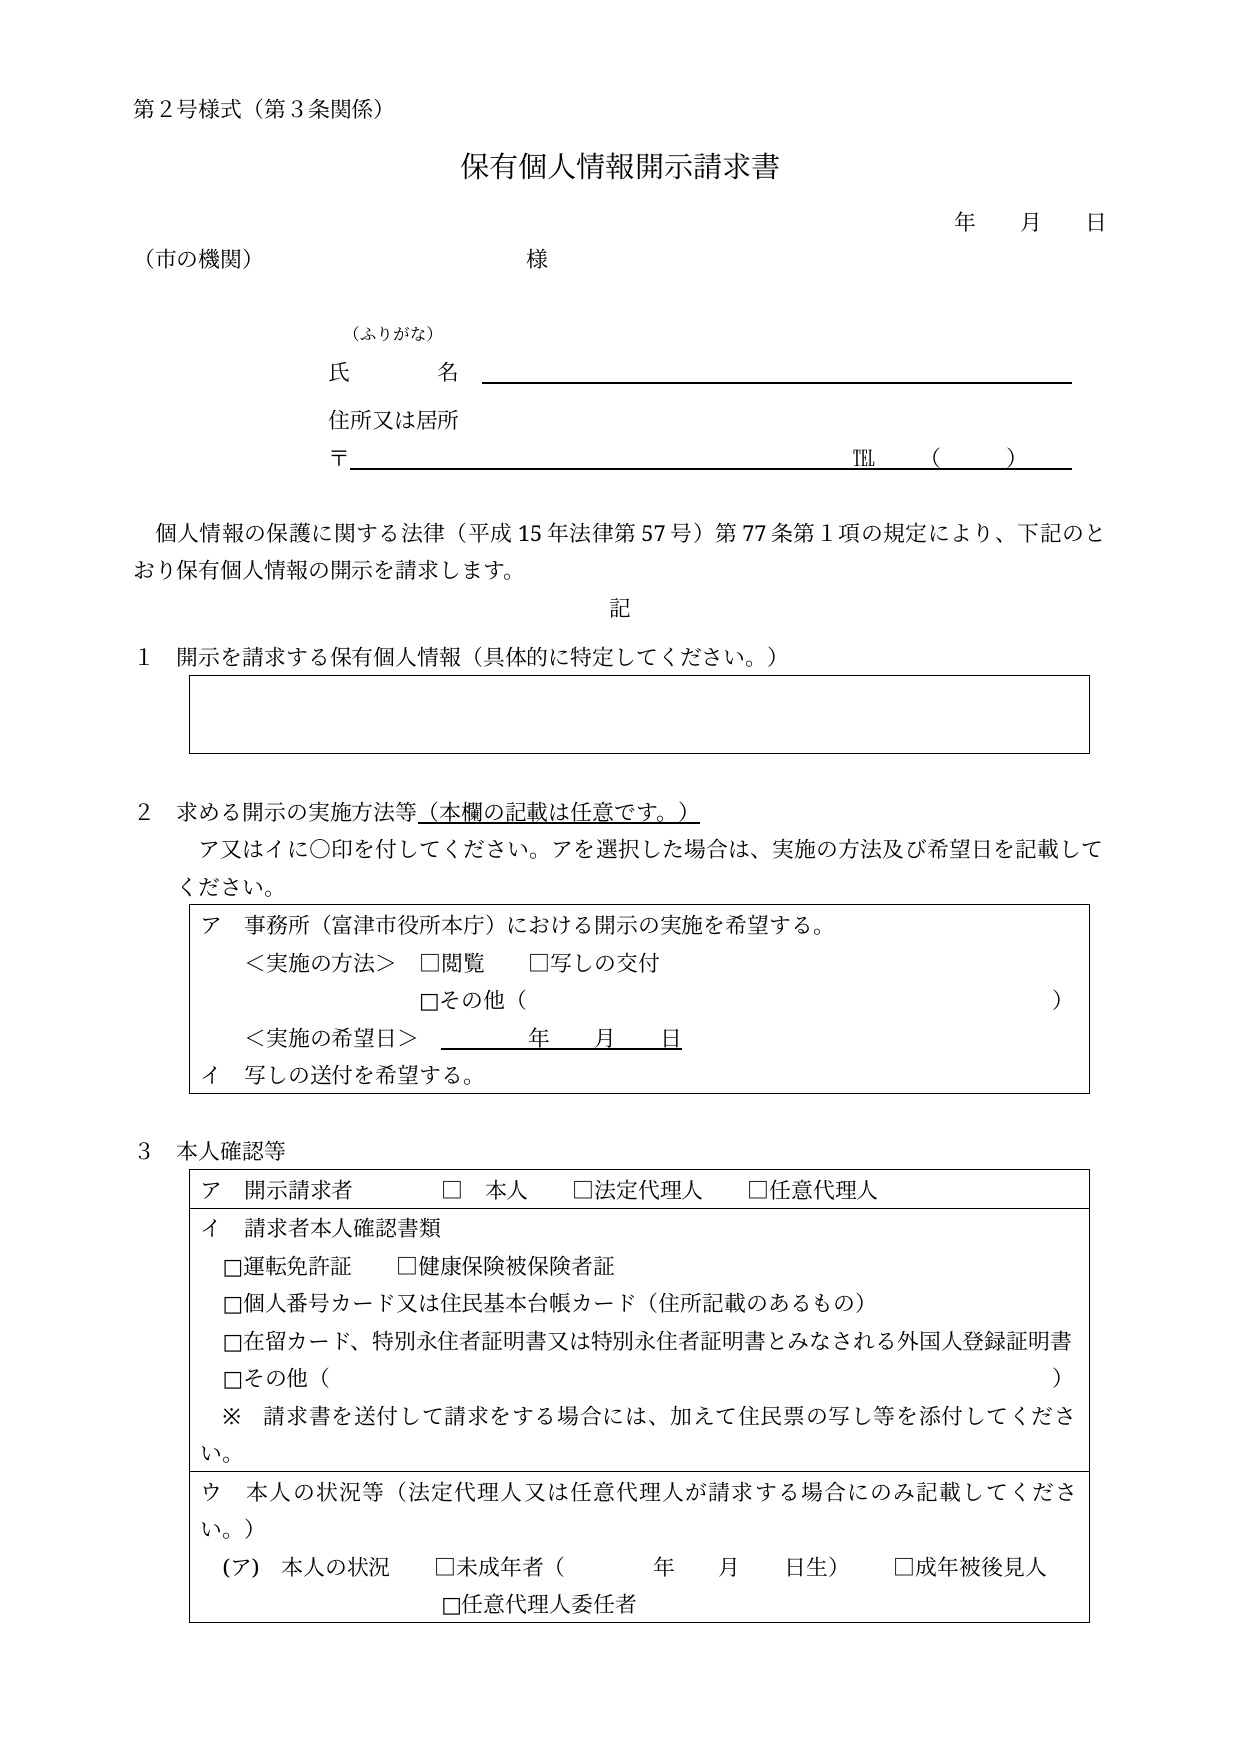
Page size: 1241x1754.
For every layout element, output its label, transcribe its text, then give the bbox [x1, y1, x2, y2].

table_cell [190, 1472, 1089, 1622]
table_header [190, 676, 1089, 753]
table_cell イ 請求者本人確認書類 □運転免許証 □健康保険被保険者証 □個人番号カード又は住民基本台帳カード（住所記載のあるもの） □在留カード、特別永住者証明書又は特別永住者証明書とみなされる外国人登録証明書 □その他（ ） ※ 請求書を送付して請求をする場合には、加えて住民票の写し等を添付してください。 [190, 1209, 1089, 1471]
text ア又はイに○印を付してください。アを選択した場合は、実施の方法及び希望日を記載してください。 [177, 829, 1107, 904]
text 〒 ℡ （ ） [328, 438, 1107, 476]
table_header ア 開示請求者 □ 本人 □法定代理人 □任意代理人 [190, 1170, 1089, 1207]
text （ふりがな） [343, 314, 1107, 352]
text 個人情報の保護に関する法律（平成15年法律第57号）第77条第１項の規定により、下記のとおり保有個人情報の開示を請求します。 [133, 513, 1107, 588]
text （市の機関） 様 [133, 239, 1107, 277]
text ３ 本人確認等 [133, 1131, 1107, 1169]
text 保有個人情報開示請求書 [133, 127, 1107, 202]
table_header ア 事務所（富津市役所本庁）における開示の実施を希望する。 ＜実施の方法＞ □閲覧 □写しの交付 □その他（ ） ＜実施の希望日＞ 年 月 日 イ 写しの送付を希望する。 [190, 905, 1089, 1093]
text 氏 名 [328, 352, 1107, 389]
text １ 開示を請求する保有個人情報（具体的に特定してください。） [133, 637, 1107, 674]
text 住所又は居所 [328, 401, 1107, 438]
text 第２号様式（第３条関係） [133, 89, 1107, 127]
text 年 月 日 [133, 202, 1107, 239]
text 記 [133, 588, 1107, 626]
text ２ 求める開示の実施方法等（本欄の記載は任意です。） [133, 792, 1107, 829]
